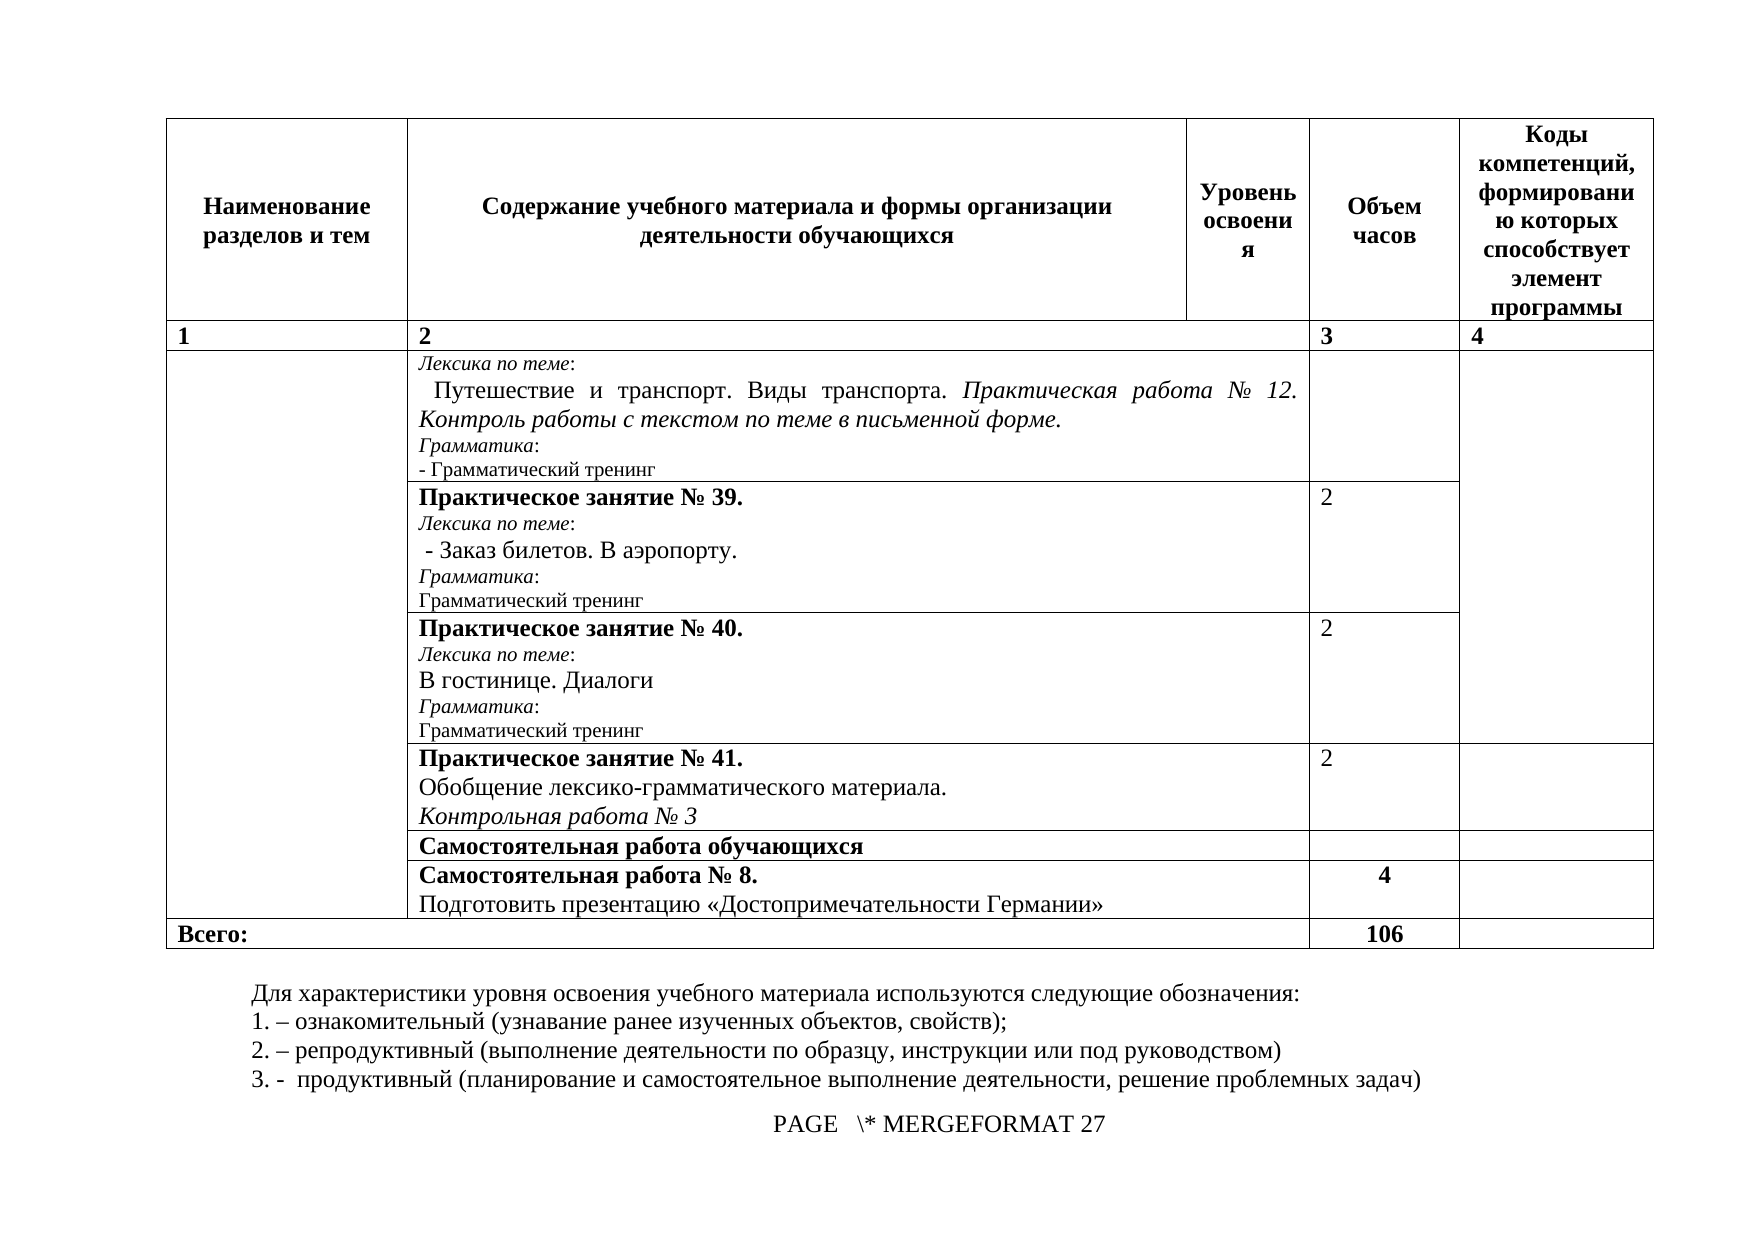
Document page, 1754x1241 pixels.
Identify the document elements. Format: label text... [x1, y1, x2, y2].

table_header Уровень освоения [1187, 119, 1309, 320]
text 1. – ознакомительный (узнавание ранее изученных объектов, свойств); [177, 1006, 1695, 1035]
table_cell 1 [167, 321, 407, 350]
table_cell [1460, 831, 1653, 859]
table_cell [1460, 744, 1653, 830]
text 3. - продуктивный (планирование и самостоятельное выполнение деятельности, решение проблемных задач) [177, 1064, 1695, 1093]
table_cell Всего: [167, 919, 1309, 948]
table_cell 4 [1310, 861, 1459, 918]
table_cell 2 [1310, 482, 1459, 612]
table_cell [1310, 831, 1459, 859]
text Для характеристики уровня освоения учебного материала используются следующие обозначения: [177, 978, 1695, 1006]
table_cell Практическое занятие № 39. Лексика по теме: - Заказ билетов. В аэропорту. Грамматика: Грамматический тренинг [408, 482, 1309, 612]
table_header Содержание учебного материала и формы организации деятельности обучающихся [408, 119, 1186, 320]
table_cell Самостоятельная работа обучающихся [408, 831, 1309, 859]
table_cell [1460, 861, 1653, 918]
table_cell 2 [1310, 351, 1459, 481]
table_cell 2 [1310, 744, 1459, 830]
table_cell 3 [1310, 321, 1459, 350]
table_cell 2 [1310, 613, 1459, 742]
table_cell 2 [408, 321, 1309, 350]
table_cell 106 [1310, 919, 1459, 948]
text 2. – репродуктивный (выполнение деятельности по образцу, инструкции или под руководством) [177, 1035, 1695, 1064]
table_header Коды компетенций, формированию которых способствует элемент программы [1460, 119, 1653, 320]
table_cell Практическое занятие № 40. Лексика по теме: В гостинице. Диалоги Грамматика: Грамматический тренинг [408, 613, 1309, 742]
table_cell Самостоятельная работа № 8. Подготовить презентацию «Достопримечательности Германии» [408, 861, 1309, 918]
table_cell Практическое занятие № 41. Обобщение лексико-грамматического материала. Контрольная работа № 3 [408, 744, 1309, 830]
table_header Наименование разделов и тем [167, 119, 407, 320]
table_header Объем часов [1310, 119, 1459, 320]
table_cell 4 [1460, 321, 1653, 350]
table_cell [1460, 919, 1653, 948]
